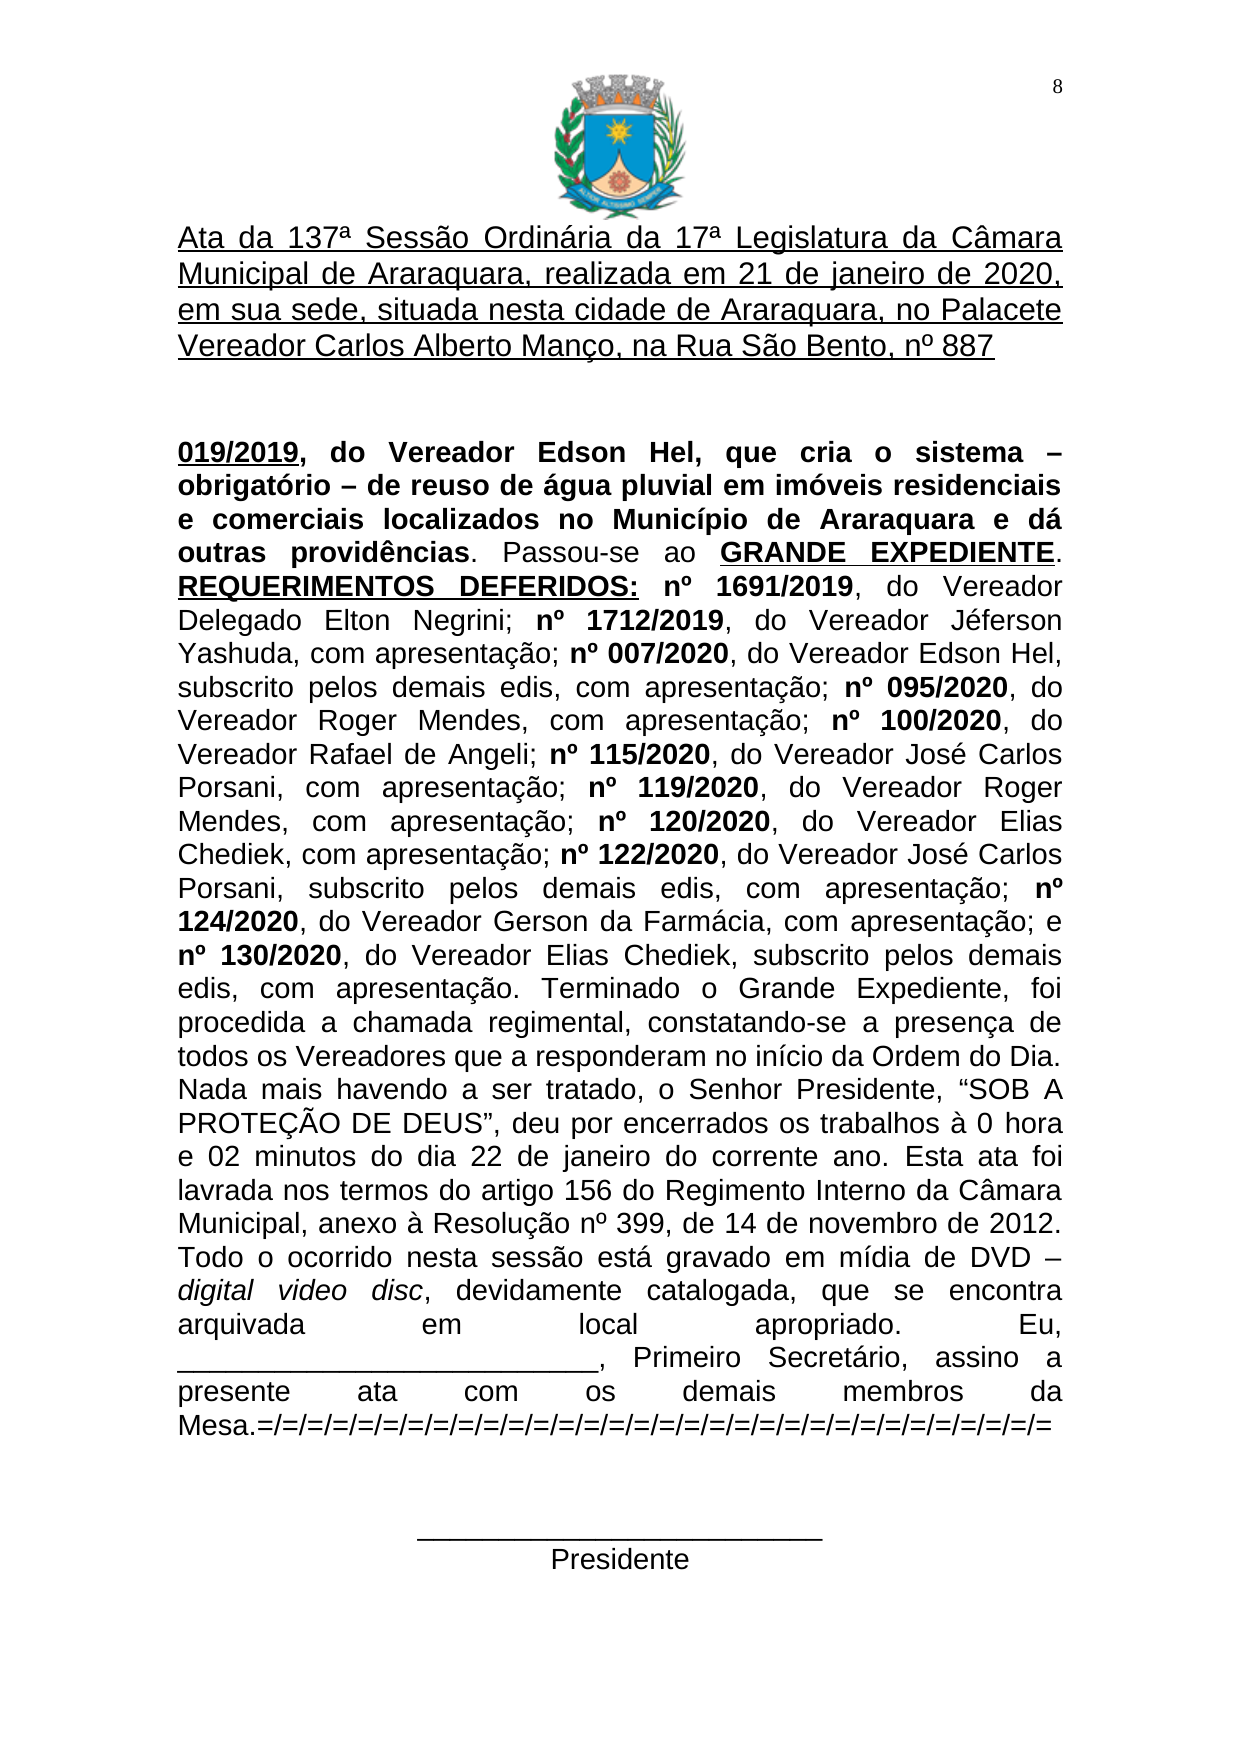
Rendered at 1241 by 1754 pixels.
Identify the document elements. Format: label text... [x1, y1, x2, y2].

text Presidente [177, 1542, 1063, 1575]
picture [553, 73, 687, 220]
text _________________________ [177, 1508, 1063, 1542]
